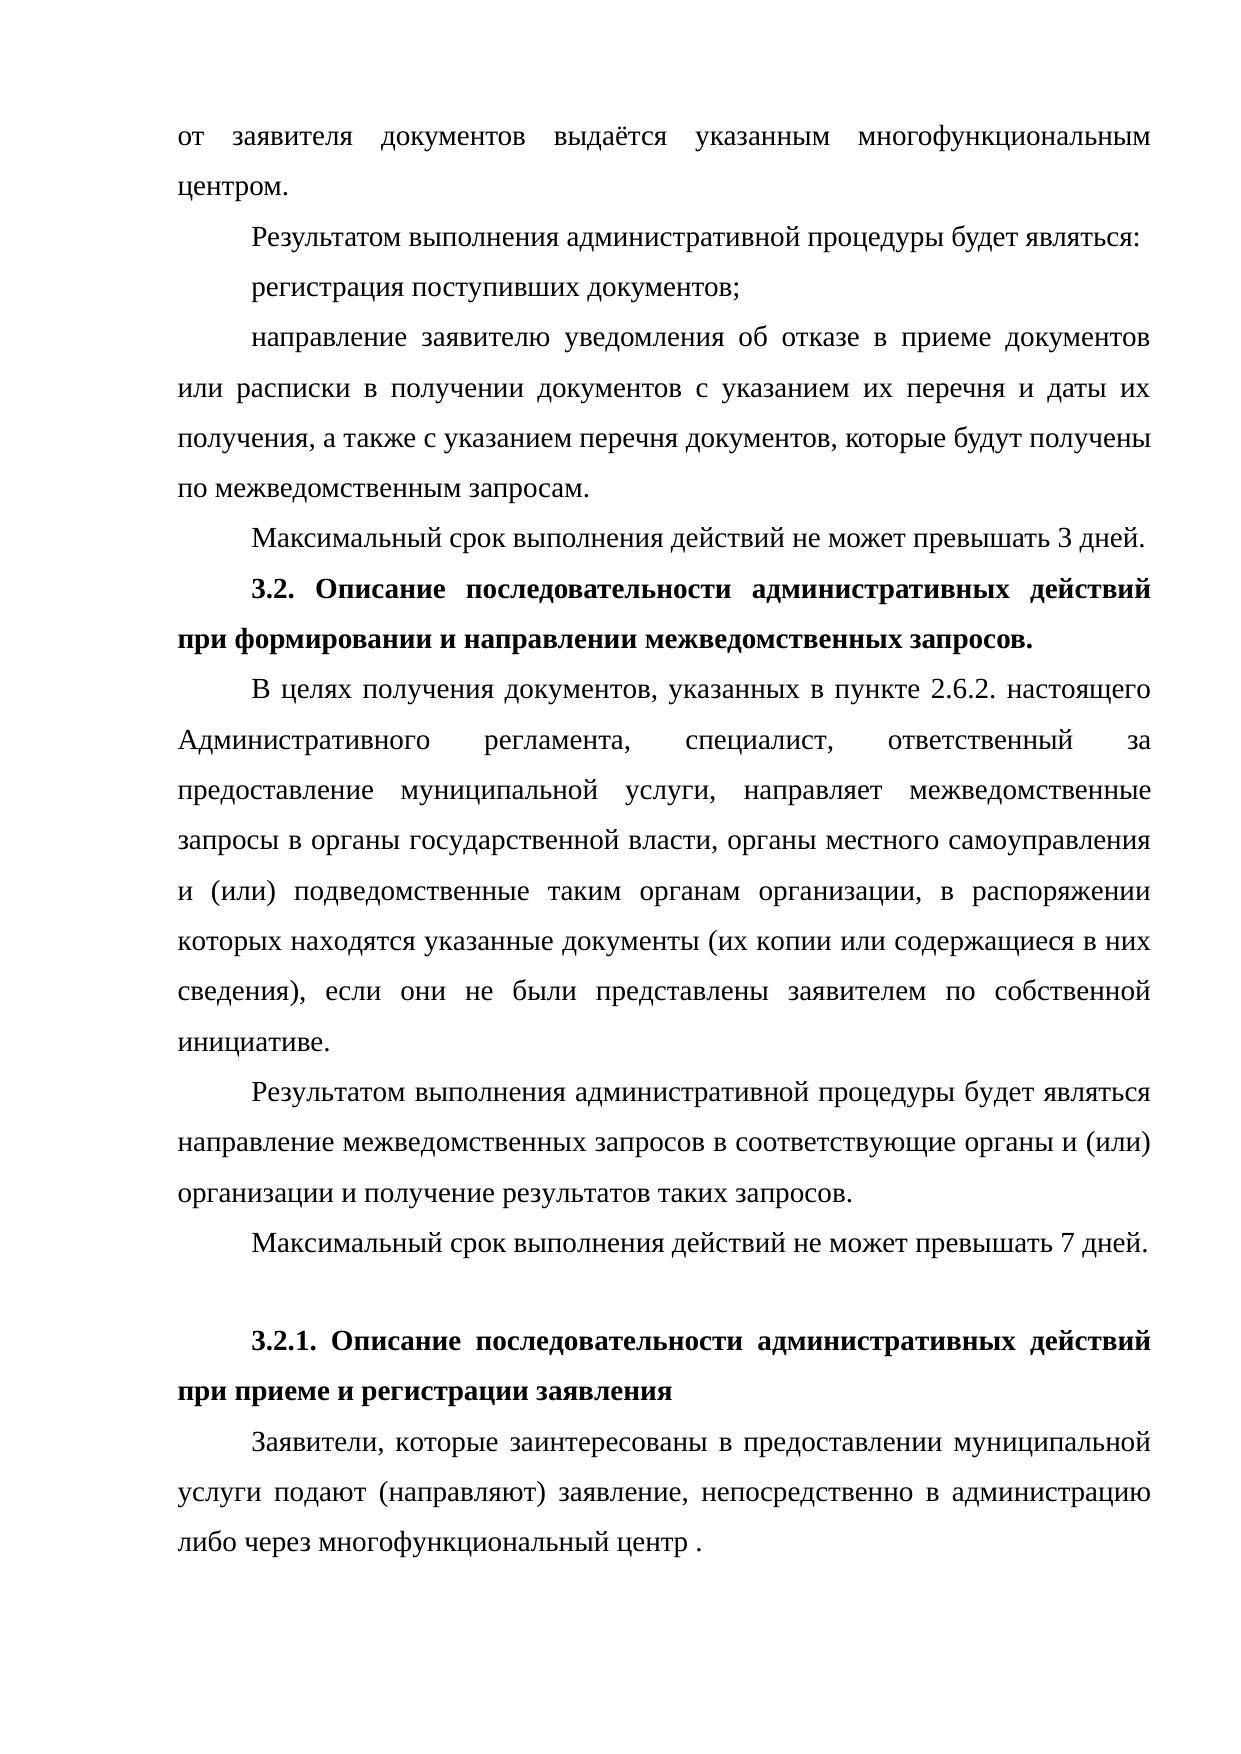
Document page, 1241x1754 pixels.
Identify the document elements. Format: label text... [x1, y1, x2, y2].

text Максимальный срок выполнения действий не может превышать 3 дней. [177, 521, 1152, 554]
text 3.2.1. Описание последовательности административных действий при приеме и регистрации заявления [177, 1323, 1152, 1407]
text Результатом выполнения административной процедуры будет являться направление межведомственных запросов в соответствующие органы и (или) организации и получение результатов таких запросов. [177, 1074, 1152, 1208]
text 3.2. Описание последовательности административных действий при формировании и направлении межведомственных запросов. [177, 571, 1152, 655]
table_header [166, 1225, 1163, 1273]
text В целях получения документов, указанных в пункте 2.6.2. настоящего Административного регламента, специалист, ответственный за предоставление муниципальной услуги, направляет межведомственные запросы в органы государственной власти, органы местного самоуправления и (или) подведомственные таким органам организации, в распоряжении которых находятся указанные документы (их копии или содержащиеся в них сведения), если они не были представлены заявителем по собственной инициативе. [177, 672, 1152, 1057]
text Результатом выполнения административной процедуры будет являться: [177, 219, 1152, 252]
text регистрация поступивших документов; [177, 269, 1152, 303]
text Заявители, которые заинтересованы в предоставлении муниципальной услуги подают (направляют) заявление, непосредственно в администрацию либо через многофункциональный центр . [177, 1424, 1152, 1558]
text направление заявителю уведомления об отказе в приеме документов или расписки в получении документов с указанием их перечня и даты их получения, а также с указанием перечня документов, которые будут получены по межведомственным запросам. [177, 319, 1152, 504]
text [177, 118, 1152, 202]
